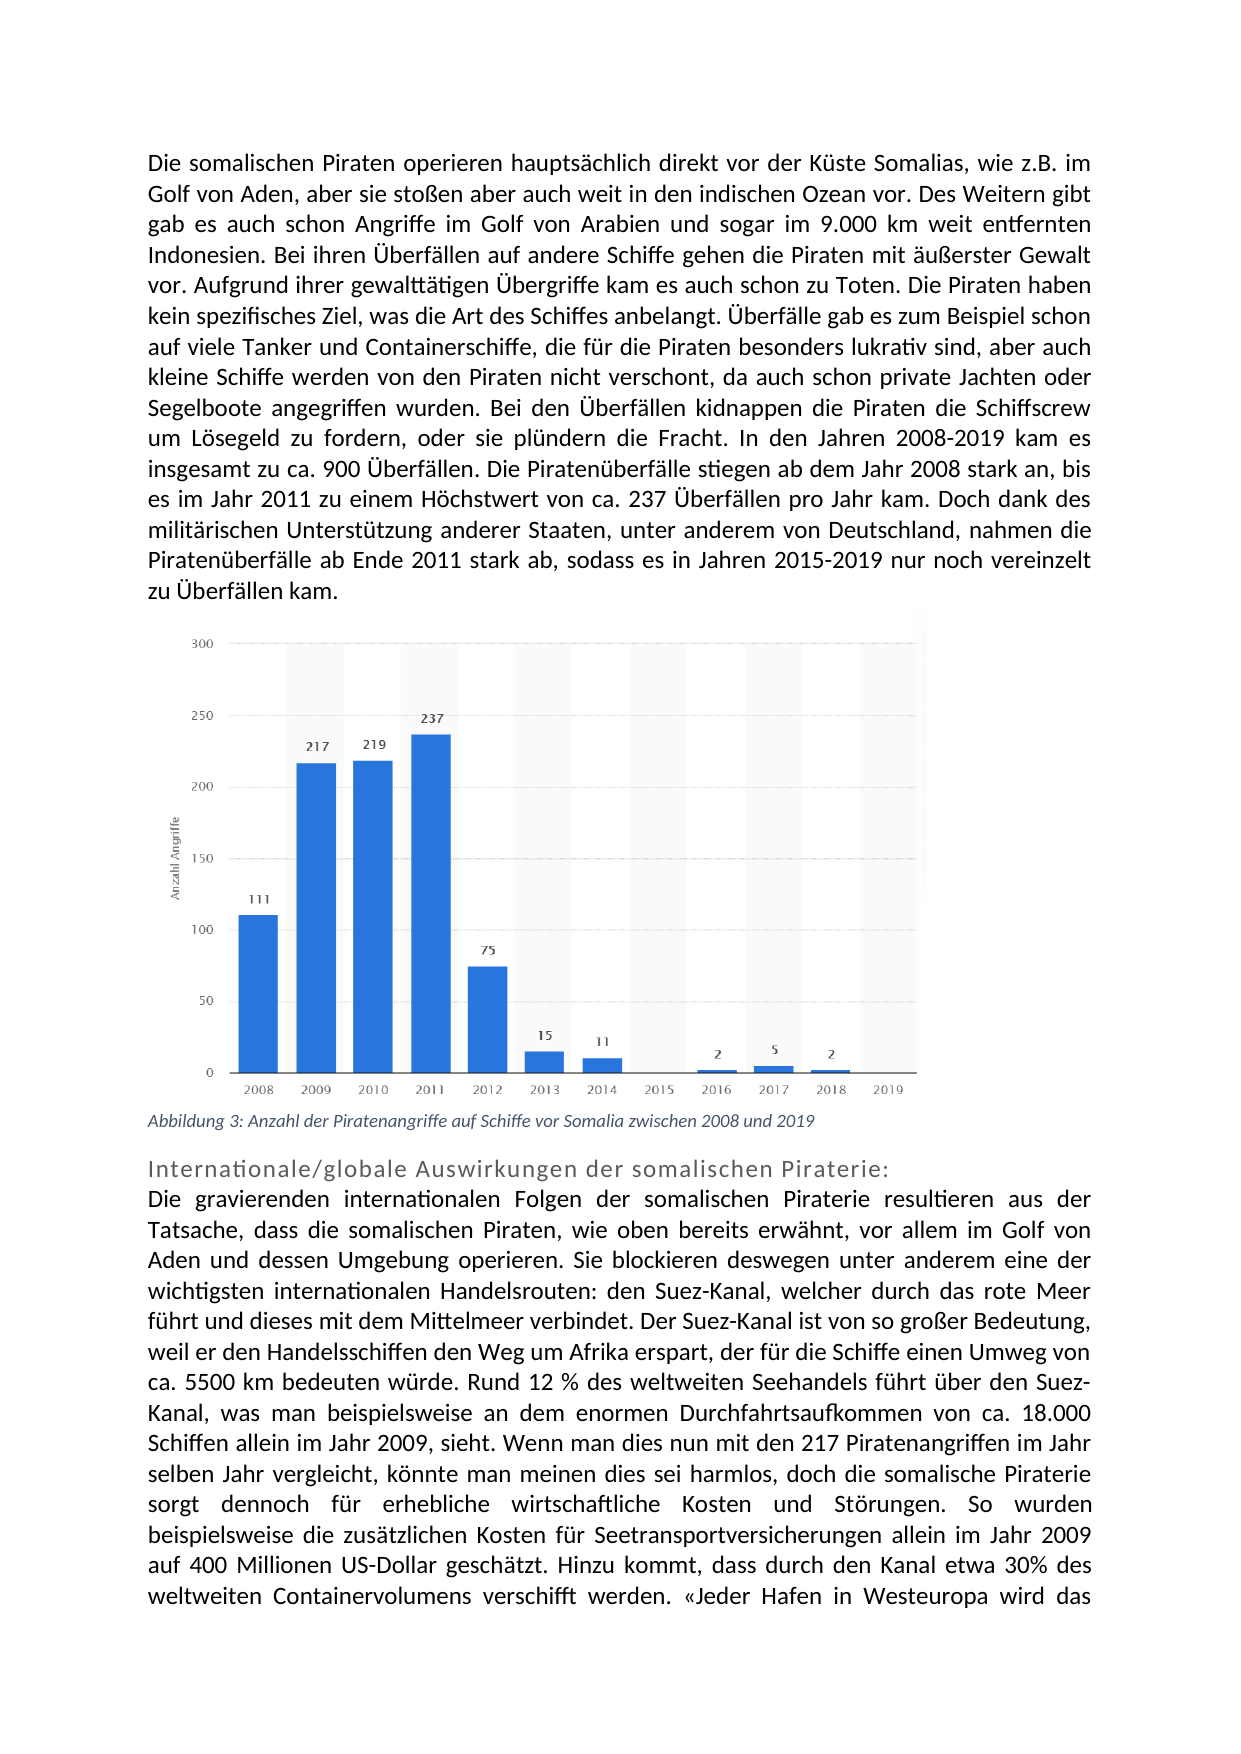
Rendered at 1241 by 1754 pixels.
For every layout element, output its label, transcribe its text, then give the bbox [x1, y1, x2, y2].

picture [147, 605, 927, 1110]
text Die somalischen Piraten operieren hauptsächlich direkt vor der Küste Somalias, wie z.B. im Golf von Aden, aber sie stoßen aber auch weit in den indischen Ozean vor. Des Weitern gibt gab es auch schon Angriffe im Golf von Arabien und sogar im 9.000 km weit entfernten Indonesien. Bei ihren Überfällen auf andere Schiffe gehen die Piraten mit äußerster Gewalt vor. Aufgrund ihrer gewalttätigen Übergriffe kam es auch schon zu Toten. Die Piraten haben kein spezifisches Ziel, was die Art des Schiffes anbelangt. Überfälle gab es zum Beispiel schon auf viele Tanker und Containerschiffe, die für die Piraten besonders lukrativ sind, aber auch kleine Schiffe werden von den Piraten nicht verschont, da auch schon private Jachten oder Segelboote angegriffen wurden. Bei den Überfällen kidnappen die Piraten die Schiffscrew um Lösegeld zu fordern, oder sie plündern die Fracht. In den Jahren 2008-2019 kam es insgesamt zu ca. 900 Überfällen. Die Piratenüberfälle stiegen ab dem Jahr 2008 stark an, bis es im Jahr 2011 zu einem Höchstwert von ca. 237 Überfällen pro Jahr kam. Doch dank des militärischen Unterstützung anderer Staaten, unter anderem von Deutschland, nahmen die Piratenüberfälle ab Ende 2011 stark ab, sodass es in Jahren 2015-2019 nur noch vereinzelt zu Überfällen kam. [148, 148, 1093, 605]
text Internationale/globale Auswirkungen der somalischen Piraterie: [148, 1153, 1093, 1183]
text Abbildung 3: Anzahl der Piratenangriffe auf Schiffe vor Somalia zwischen 2008 und 2019 [148, 1109, 1093, 1132]
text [148, 1183, 1093, 1611]
